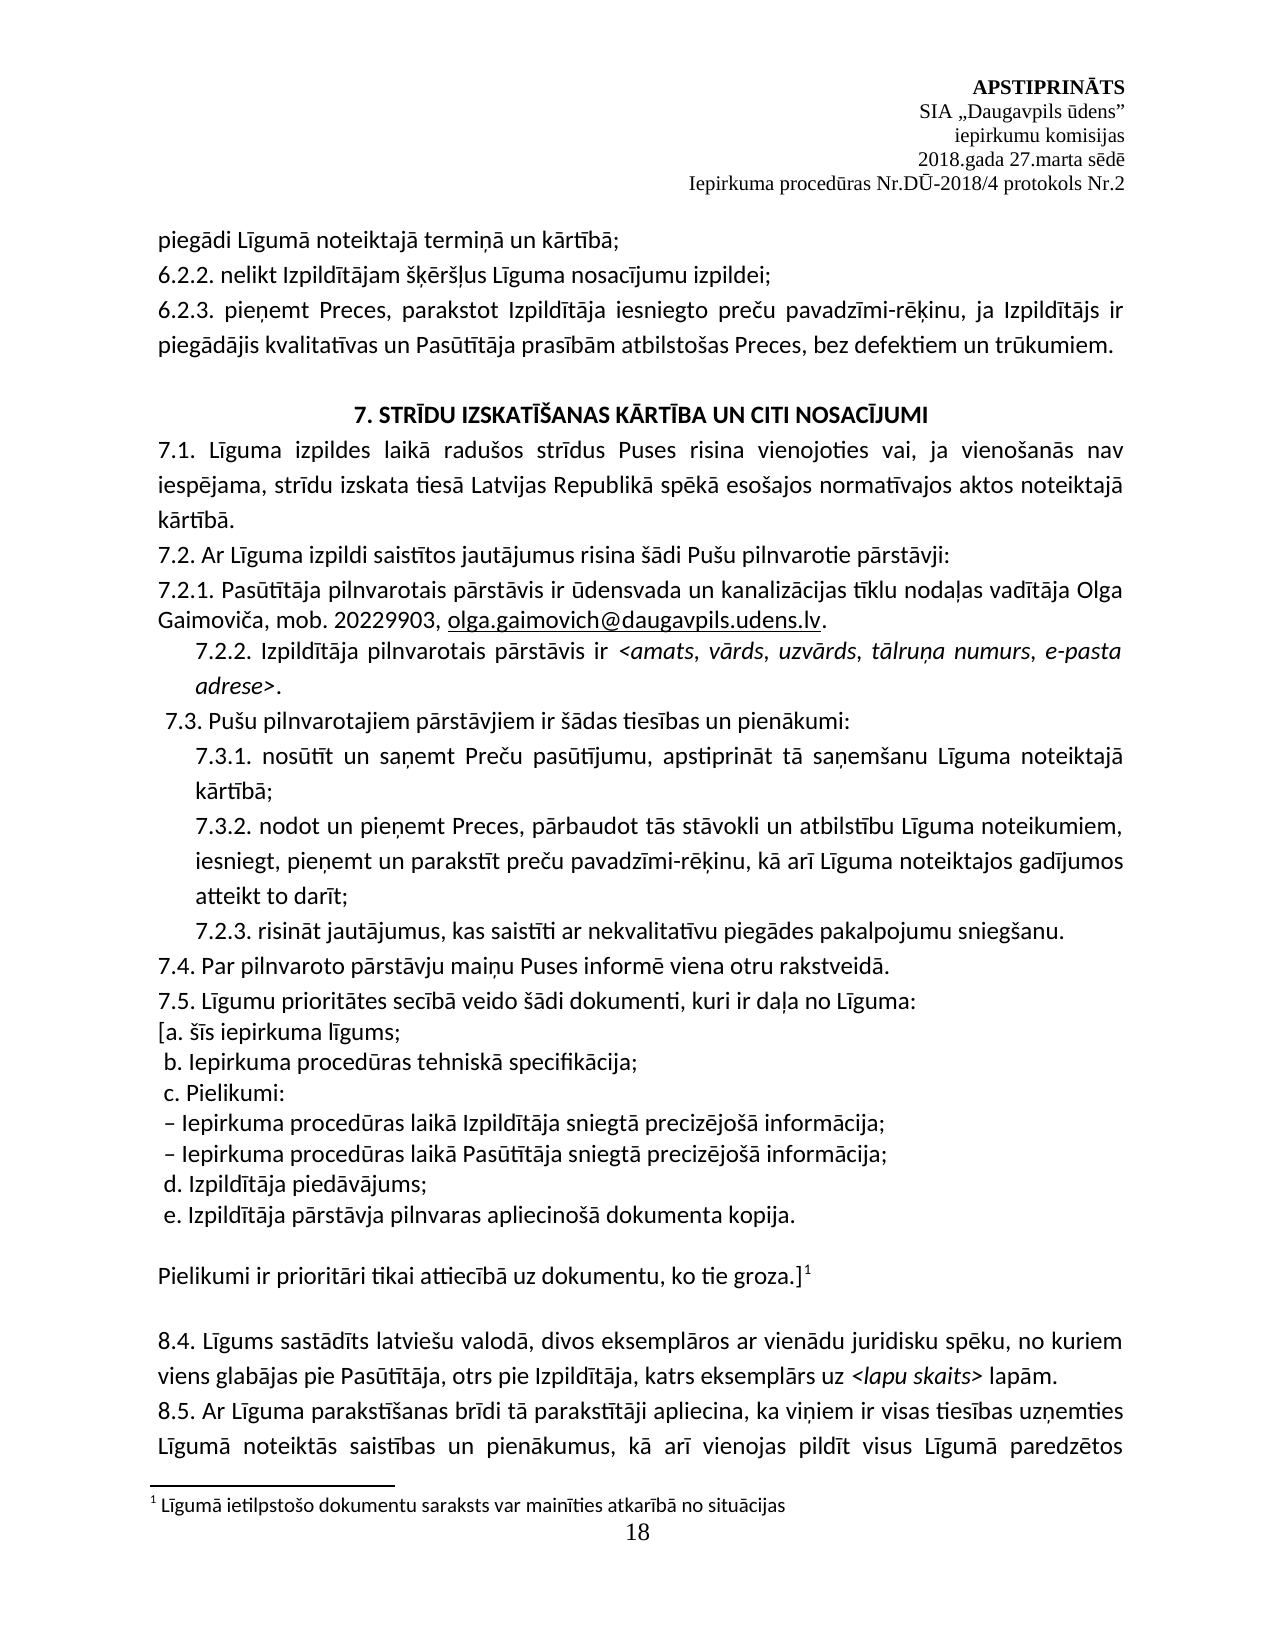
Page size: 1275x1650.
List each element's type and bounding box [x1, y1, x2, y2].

table_cell [146, 224, 1136, 1461]
